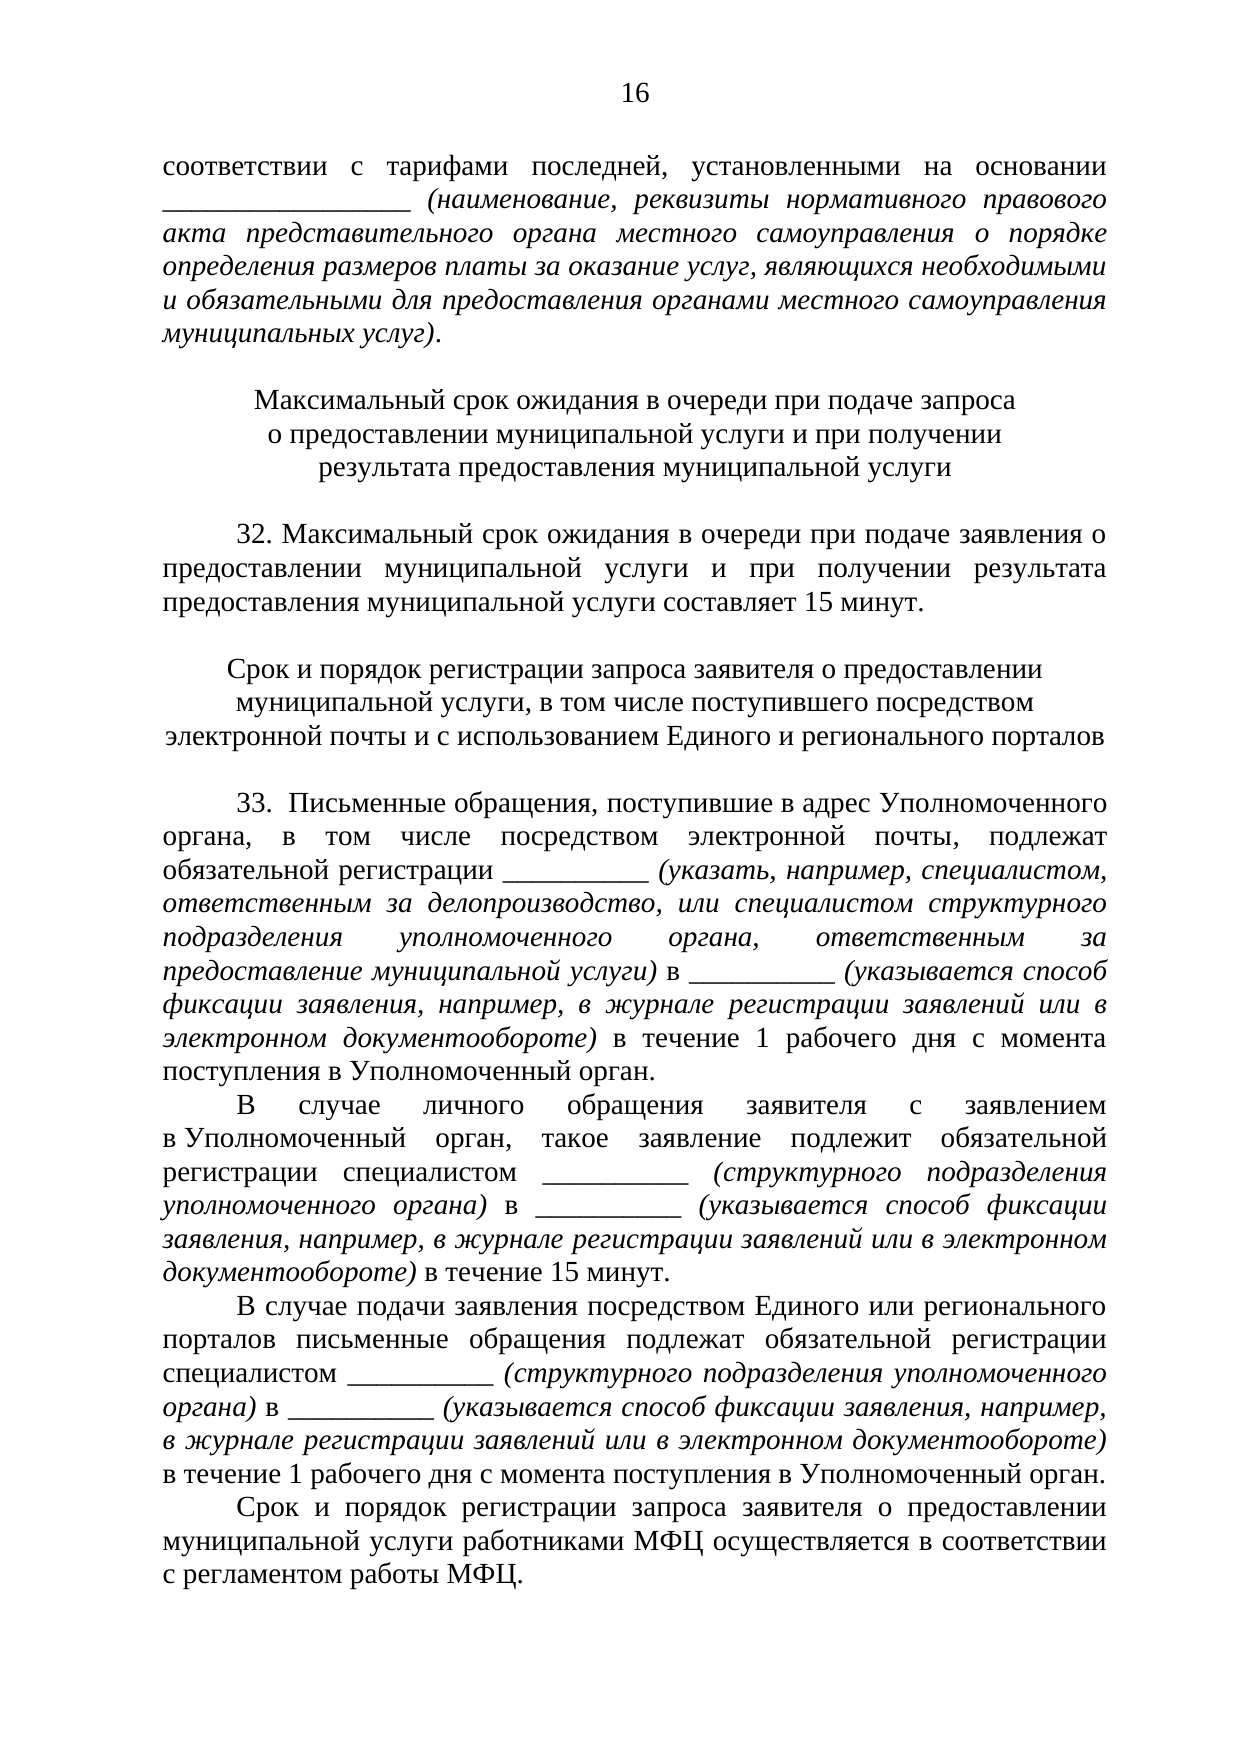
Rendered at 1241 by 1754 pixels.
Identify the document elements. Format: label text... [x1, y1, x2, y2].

text В случае подачи заявления посредством Единого или регионального порталов письменные обращения подлежат обязательной регистрации специалистом __________ (структурного подразделения уполномоченного органа) в __________ (указывается способ фиксации заявления, например, в журнале регистрации заявлений или в электронном документообороте) в течение 1 рабочего дня с момента поступления в Уполномоченный орган. [162, 1288, 1107, 1489]
text 32. Максимальный срок ожидания в очереди при подаче заявления о предоставлении муниципальной услуги и при получении результата предоставления муниципальной услуги составляет 15 минут. [162, 517, 1107, 617]
text Срок и порядок регистрации запроса заявителя о предоставлении муниципальной услуги, в том числе поступившего посредством электронной почты и с использованием Единого и регионального порталов [162, 651, 1107, 751]
text о предоставлении муниципальной услуги и при получении [162, 416, 1107, 449]
text 33. Письменные обращения, поступившие в адрес Уполномоченного органа, в том числе посредством электронной почты, подлежат обязательной регистрации __________ (указать, например, специалистом, ответственным за делопроизводство, или специалистом структурного подразделения уполномоченного органа, ответственным за предоставление муниципальной услуги) в __________ (указывается способ фиксации заявления, например, в журнале регистрации заявлений или в электронном документообороте) в течение 1 рабочего дня с момента поступления в Уполномоченный орган. [162, 785, 1107, 1087]
text Срок и порядок регистрации запроса заявителя о предоставлении муниципальной услуги работниками МФЦ осуществляется в соответствии с регламентом работы МФЦ. [162, 1489, 1107, 1590]
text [162, 148, 1107, 349]
text В случае личного обращения заявителя с заявлением в Уполномоченный орган, такое заявление подлежит обязательной регистрации специалистом __________ (структурного подразделения уполномоченного органа) в __________ (указывается способ фиксации заявления, например, в журнале регистрации заявлений или в электронном документообороте) в течение 15 минут. [162, 1087, 1107, 1288]
text результата предоставления муниципальной услуги [162, 449, 1107, 483]
text Максимальный срок ожидания в очереди при подаче запроса [162, 382, 1107, 416]
